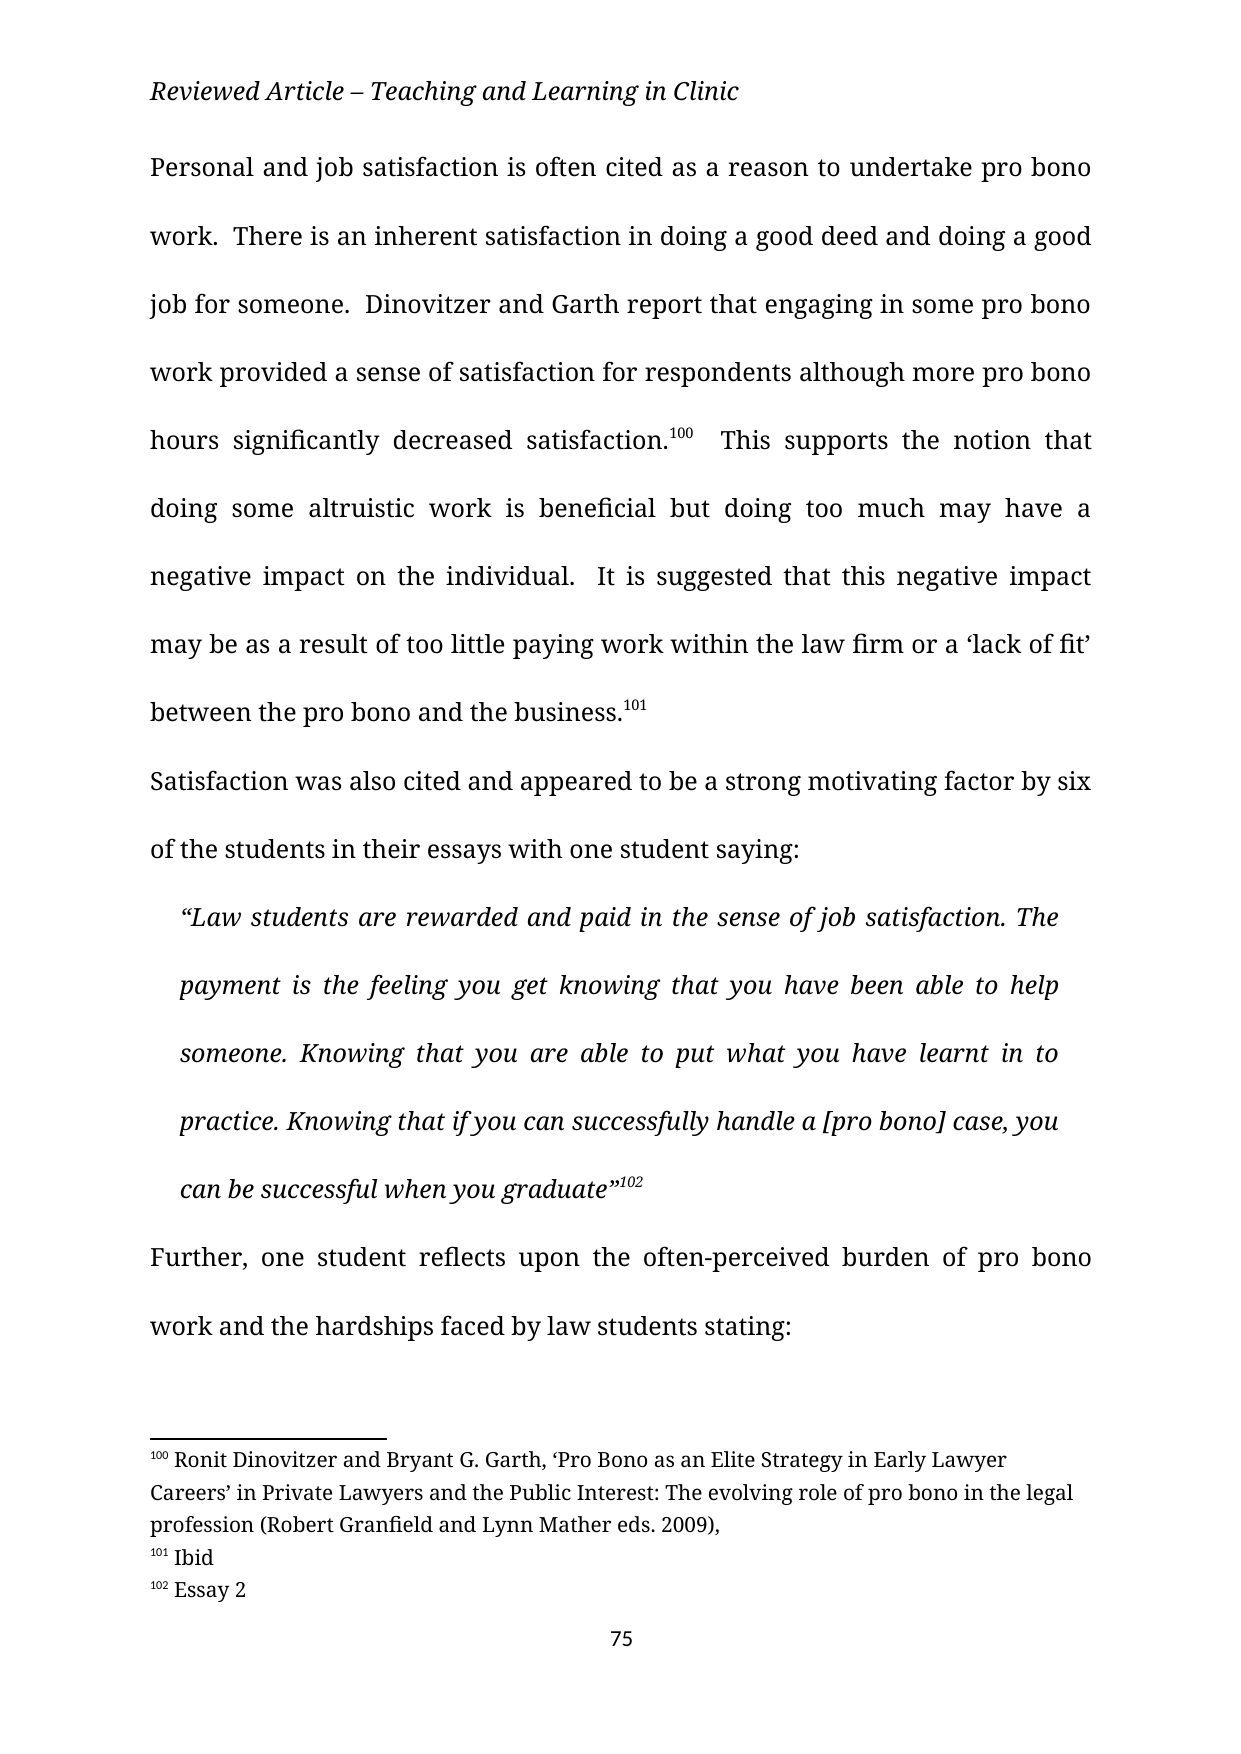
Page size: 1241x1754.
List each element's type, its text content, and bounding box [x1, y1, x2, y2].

text “Law students are rewarded and paid in the sense of job satisfaction. The payment is the feeling you get knowing that you have been able to help someone. Knowing that you are able to put what you have learnt in to practice. Knowing that if you can successfully handle a [pro bono] case, you can be successful when you graduate” [179, 899, 1063, 1206]
text Personal and job satisfaction is often cited as a reason to undertake pro bono work. There is an inherent satisfaction in doing a good deed and doing a good job for someone. Dinovitzer and Garth report that engaging in some pro bono work provided a sense of satisfaction for respondents although more pro bono hours significantly decreased satisfaction. This supports the notion that doing some altruistic work is beneficial but doing too much may have a negative impact on the individual. It is suggested that this negative impact may be as a result of too little paying work within the law firm or a ‘lack of fit’ between the pro bono and the business. [150, 150, 1093, 729]
text Further, one student reflects upon the often-perceived burden of pro bono work and the hardships faced by law students stating: [150, 1240, 1093, 1342]
text Satisfaction was also cited and appeared to be a strong motivating factor by six of the students in their essays with one student saying: [150, 763, 1093, 865]
